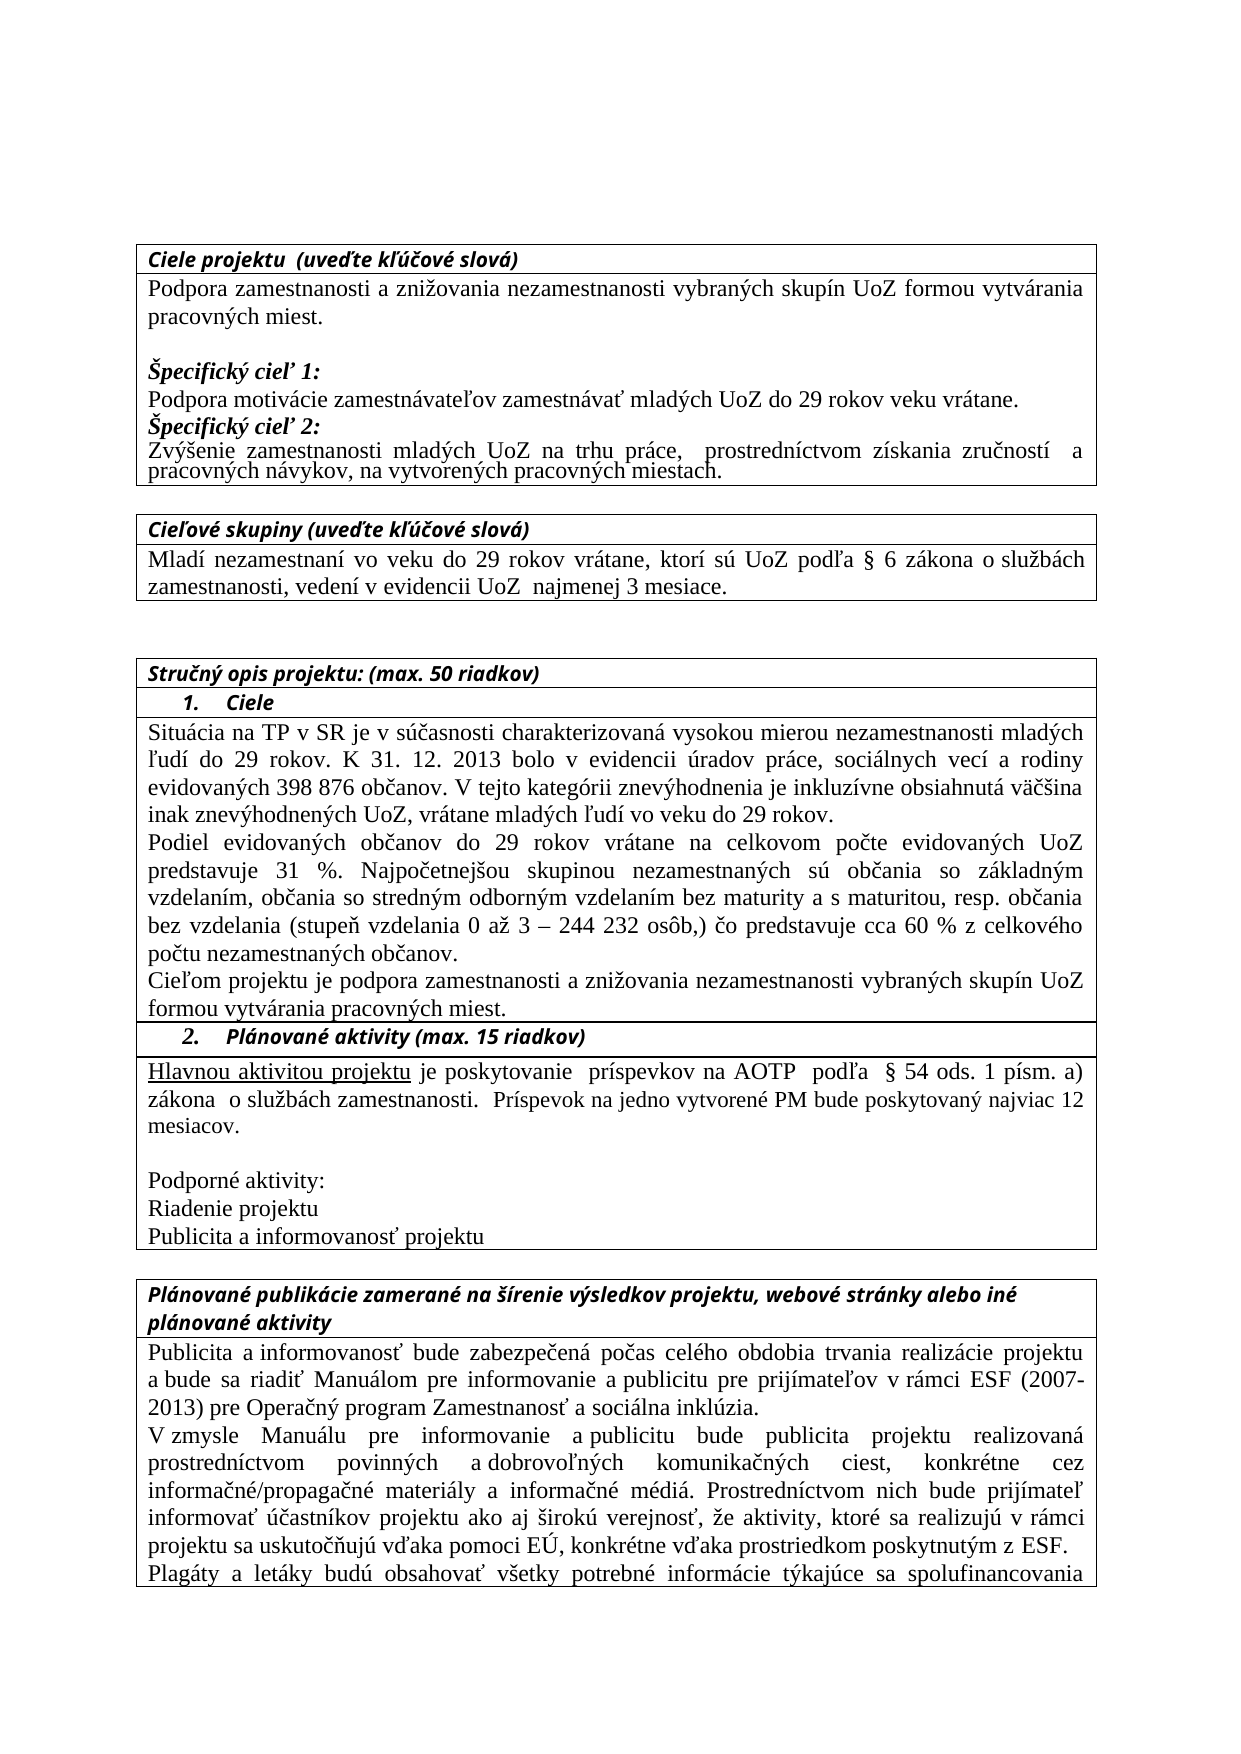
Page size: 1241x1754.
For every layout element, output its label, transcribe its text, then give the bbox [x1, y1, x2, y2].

table_cell Podpora zamestnanosti a znižovania nezamestnanosti vybraných skupín UoZ formou vytvárania pracovných miest. Špecifický cieľ 1: Podpora motivácie zamestnávateľov zamestnávať mladých UoZ do 29 rokov veku vrátane. Špecifický cieľ 2: Zvýšenie zamestnanosti mladých UoZ na trhu práce, prostredníctvom získania zručností a pracovných návykov, na vytvorených pracovných miestach. [137, 274, 1096, 484]
table_header Plánované publikácie zamerané na šírenie výsledkov projektu, webové stránky alebo iné plánované aktivity [137, 1280, 1096, 1337]
table_cell Hlavnou aktivitou projektu je poskytovanie príspevkov na AOTP podľa § 54 ods. 1 písm. a) zákona o službách zamestnanosti. Príspevok na jedno vytvorené PM bude poskytovaný najviac 12 mesiacov. Podporné aktivity: Riadenie projektu Publicita a informovanosť projektu [137, 1058, 1096, 1249]
table_header Ciele projektu (uveďte kľúčové slová) [137, 245, 1096, 273]
table_cell Plánované aktivity (max. 15 riadkov) [137, 1023, 1096, 1056]
table_cell Situácia na TP v SR je v súčasnosti charakterizovaná vysokou mierou nezamestnanosti mladých ľudí do 29 rokov. K 31. 12. 2013 bolo v evidencii úradov práce, sociálnych vecí a rodiny evidovaných 398 876 občanov. V tejto kategórii znevýhodnenia je inkluzívne obsiahnutá väčšina inak znevýhodnených UoZ, vrátane mladých ľudí vo veku do 29 rokov. Podiel evidovaných občanov do 29 rokov vrátane na celkovom počte evidovaných UoZ predstavuje 31 %. Najpočetnejšou skupinou nezamestnaných sú občania so základným vzdelaním, občania so stredným odborným vzdelaním bez maturity a s maturitou, resp. občania bez vzdelania (stupeň vzdelania 0 až 3 – 244 232 osôb,) čo predstavuje cca 60 % z celkového počtu nezamestnaných občanov. Cieľom projektu je podpora zamestnanosti a znižovania nezamestnanosti vybraných skupín UoZ formou vytvárania pracovných miest. [137, 718, 1096, 1021]
table_cell Ciele [137, 688, 1096, 717]
table_header Cieľové skupiny (uveďte kľúčové slová) [137, 515, 1096, 543]
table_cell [137, 1338, 1096, 1586]
table_header Stručný opis projektu: (max. 50 riadkov) [137, 659, 1096, 687]
table_cell Mladí nezamestnaní vo veku do 29 rokov vrátane, ktorí sú UoZ podľa § 6 zákona o službách zamestnanosti, vedení v evidencii UoZ najmenej 3 mesiace. [137, 545, 1096, 600]
